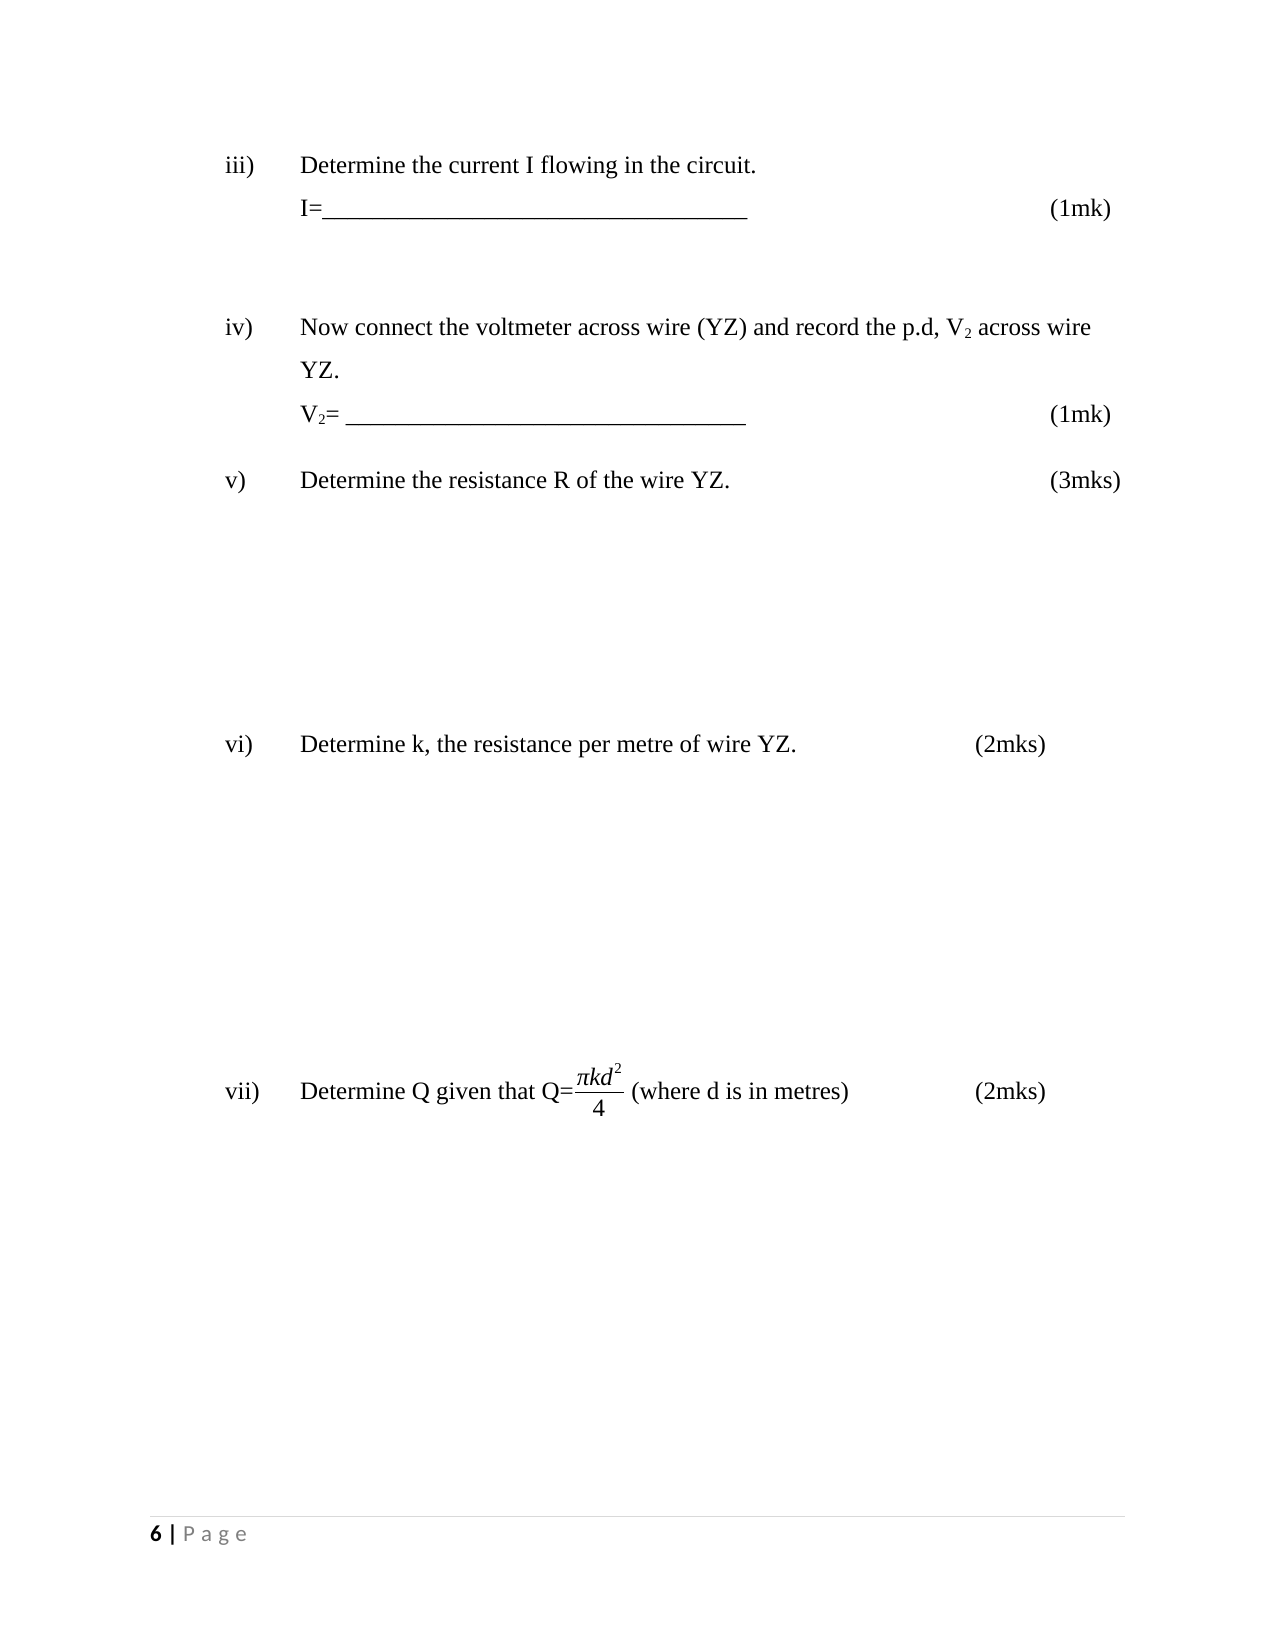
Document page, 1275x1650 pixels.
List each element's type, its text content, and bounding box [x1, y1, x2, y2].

list Determine Q given that Q= (where d is in metres) (2mks) [225, 1059, 1125, 1122]
list Determine the current I flowing in the circuit. [225, 150, 1125, 179]
list I=__________________________________ (1mk) [300, 193, 1125, 222]
list V2= ________________________________ (1mk) [300, 399, 1125, 427]
list Determine the resistance R of the wire YZ. (3mks) [225, 465, 1125, 493]
list Determine k, the resistance per metre of wire YZ. (2mks) [225, 729, 1125, 758]
list Now connect the voltmeter across wire (YZ) and record the p.d, V2 across wire YZ. [225, 312, 1125, 384]
